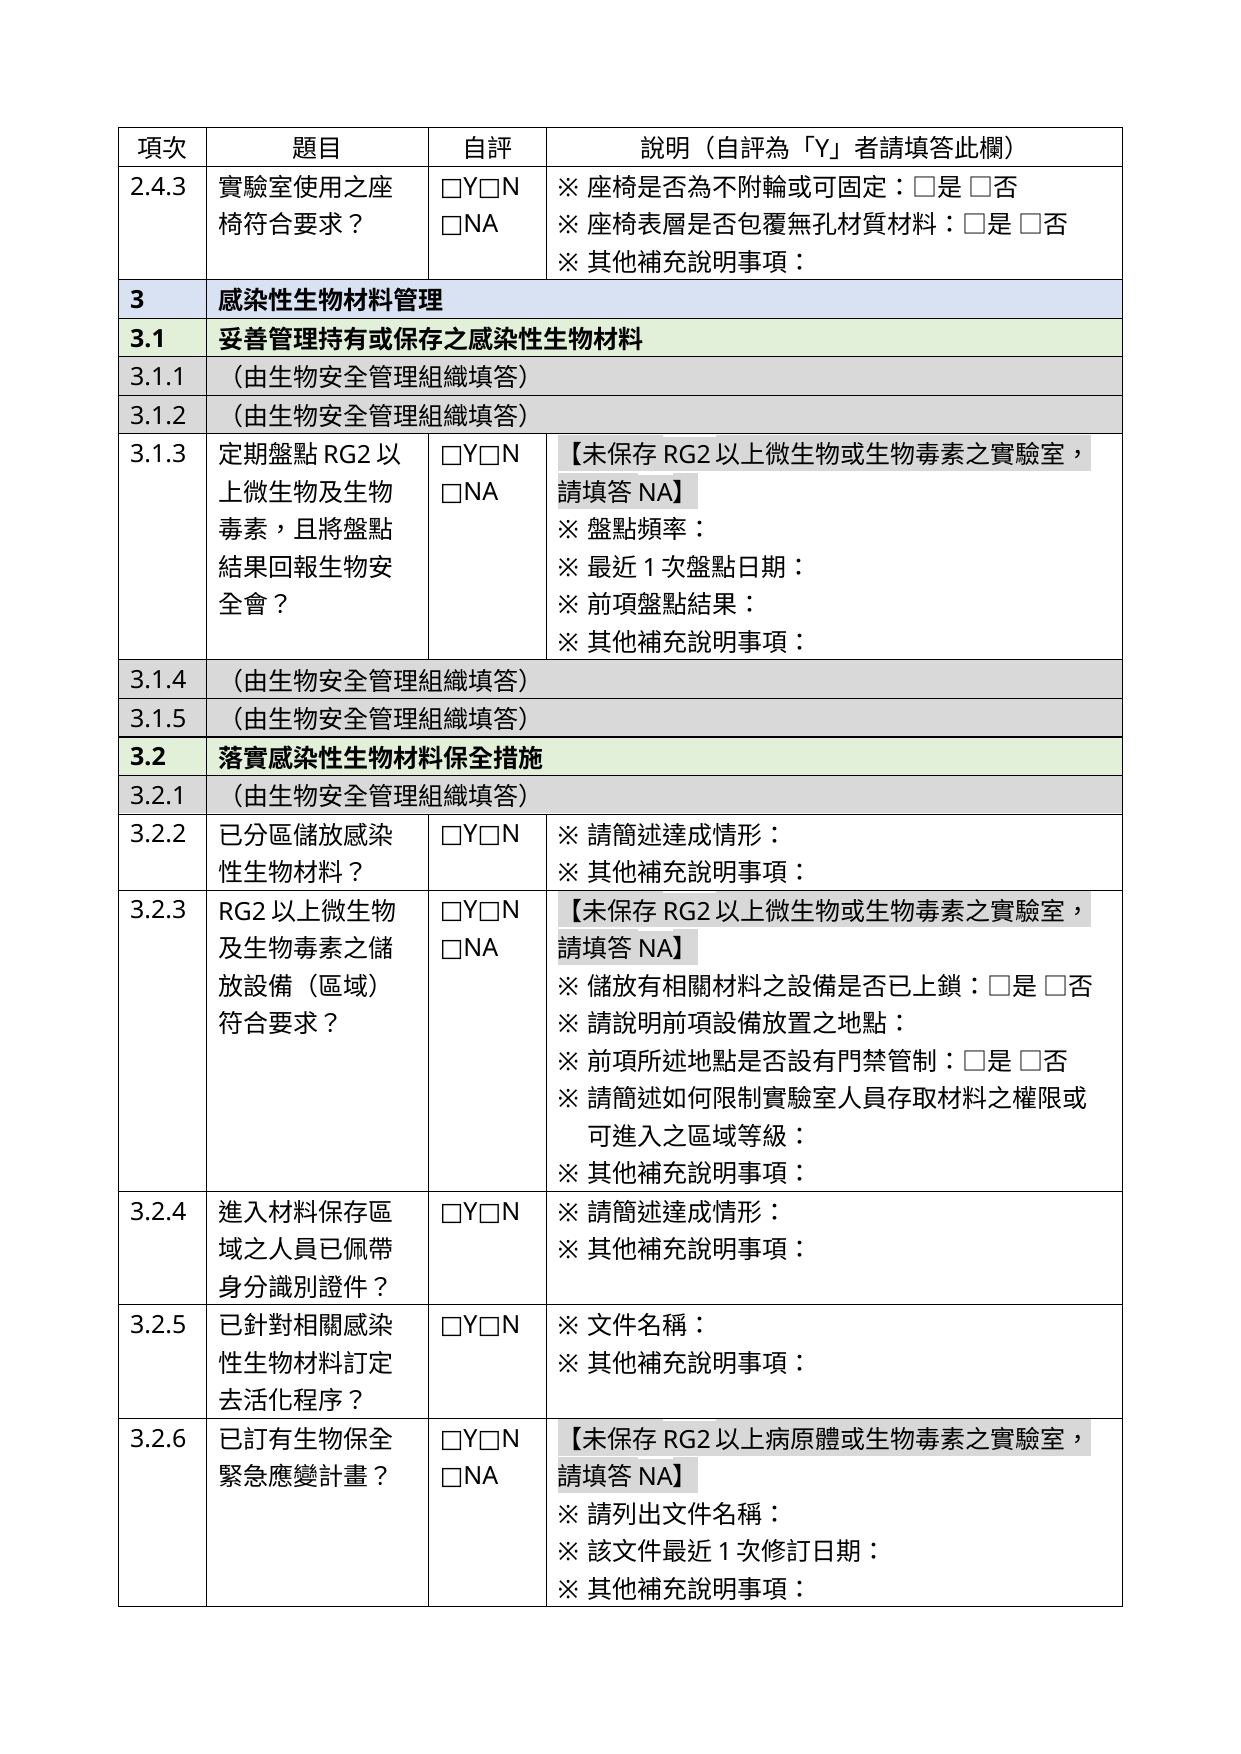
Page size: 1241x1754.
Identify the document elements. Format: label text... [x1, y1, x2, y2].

table_cell 3.1.4 [119, 660, 206, 698]
table_cell □Y□N □NA [429, 167, 546, 279]
table_cell 3.2.2 [119, 815, 206, 889]
table_cell □Y□N [429, 1305, 546, 1418]
table_cell 定期盤點RG2以上微生物及生物毒素，且將盤點結果回報生物安全會？ [207, 434, 428, 659]
table_cell 3.1.2 [119, 396, 206, 433]
table_cell 文件名稱： 其他補充說明事項： [547, 1305, 1122, 1418]
table_cell 妥善管理持有或保存之感染性生物材料 [207, 319, 1122, 356]
table_cell RG2以上微生物及生物毒素之儲放設備（區域）符合要求？ [207, 891, 428, 1191]
table_cell □Y□N □NA [429, 434, 546, 659]
table_cell 【未保存RG2以上微生物或生物毒素之實驗室，請填答NA】 儲放有相關材料之設備是否已上鎖：□是 □否 請說明前項設備放置之地點： 前項所述地點是否設有門禁管制：□是 □否 請簡述如何限制實驗室人員存取材料之權限或可進入之區域等級： 其他補充說明事項： [547, 891, 1122, 1191]
table_cell □Y□N [429, 1192, 546, 1304]
table_cell 【未保存RG2以上微生物或生物毒素之實驗室，請填答NA】 盤點頻率： 最近1次盤點日期： 前項盤點結果： 其他補充說明事項： [547, 434, 1122, 659]
table_cell 3.2 [119, 738, 206, 775]
table_header 自評 [429, 128, 546, 166]
table_header 說明（自評為「Y」者請填答此欄） [547, 128, 1122, 166]
table_cell □Y□N □NA [429, 1419, 546, 1606]
table_cell （由生物安全管理組織填答） [207, 660, 1122, 698]
table_cell 3.1.3 [119, 434, 206, 659]
table_cell 3.2.6 [119, 1419, 206, 1606]
table_cell （由生物安全管理組織填答） [207, 776, 1122, 813]
table_cell 請簡述達成情形： 其他補充說明事項： [547, 815, 1122, 889]
table_cell 已訂有生物保全緊急應變計畫？ [207, 1419, 428, 1606]
table_header 項次 [119, 128, 206, 166]
table_cell 3.1.5 [119, 699, 206, 736]
table_cell 已分區儲放感染性生物材料？ [207, 815, 428, 889]
table_cell 3 [119, 280, 206, 318]
table_cell 實驗室使用之座椅符合要求？ [207, 167, 428, 279]
table_cell （由生物安全管理組織填答） [207, 396, 1122, 433]
table_cell 進入材料保存區域之人員已佩帶身分識別證件？ [207, 1192, 428, 1304]
table_cell 3.2.3 [119, 891, 206, 1191]
table_cell （由生物安全管理組織填答） [207, 699, 1122, 736]
table_cell 【未保存RG2以上病原體或生物毒素之實驗室，請填答NA】 請列出文件名稱： 該文件最近1次修訂日期： 其他補充說明事項： [547, 1419, 1122, 1606]
table_cell 已針對相關感染性生物材料訂定去活化程序？ [207, 1305, 428, 1418]
table_cell 座椅是否為不附輪或可固定：□是 □否 座椅表層是否包覆無孔材質材料：□是 □否 其他補充說明事項： [547, 167, 1122, 279]
table_cell 3.2.5 [119, 1305, 206, 1418]
table_cell 2.4.3 [119, 167, 206, 279]
table_header 題目 [207, 128, 428, 166]
table_cell 3.2.4 [119, 1192, 206, 1304]
table_cell □Y□N □NA [429, 891, 546, 1191]
table_cell （由生物安全管理組織填答） [207, 357, 1122, 395]
table_cell 感染性生物材料管理 [207, 280, 1122, 318]
table_cell 3.2.1 [119, 776, 206, 813]
table_cell 3.1.1 [119, 357, 206, 395]
table_cell 落實感染性生物材料保全措施 [207, 738, 1122, 775]
table_cell 3.1 [119, 319, 206, 356]
table_cell 請簡述達成情形： 其他補充說明事項： [547, 1192, 1122, 1304]
table_cell □Y□N [429, 815, 546, 889]
